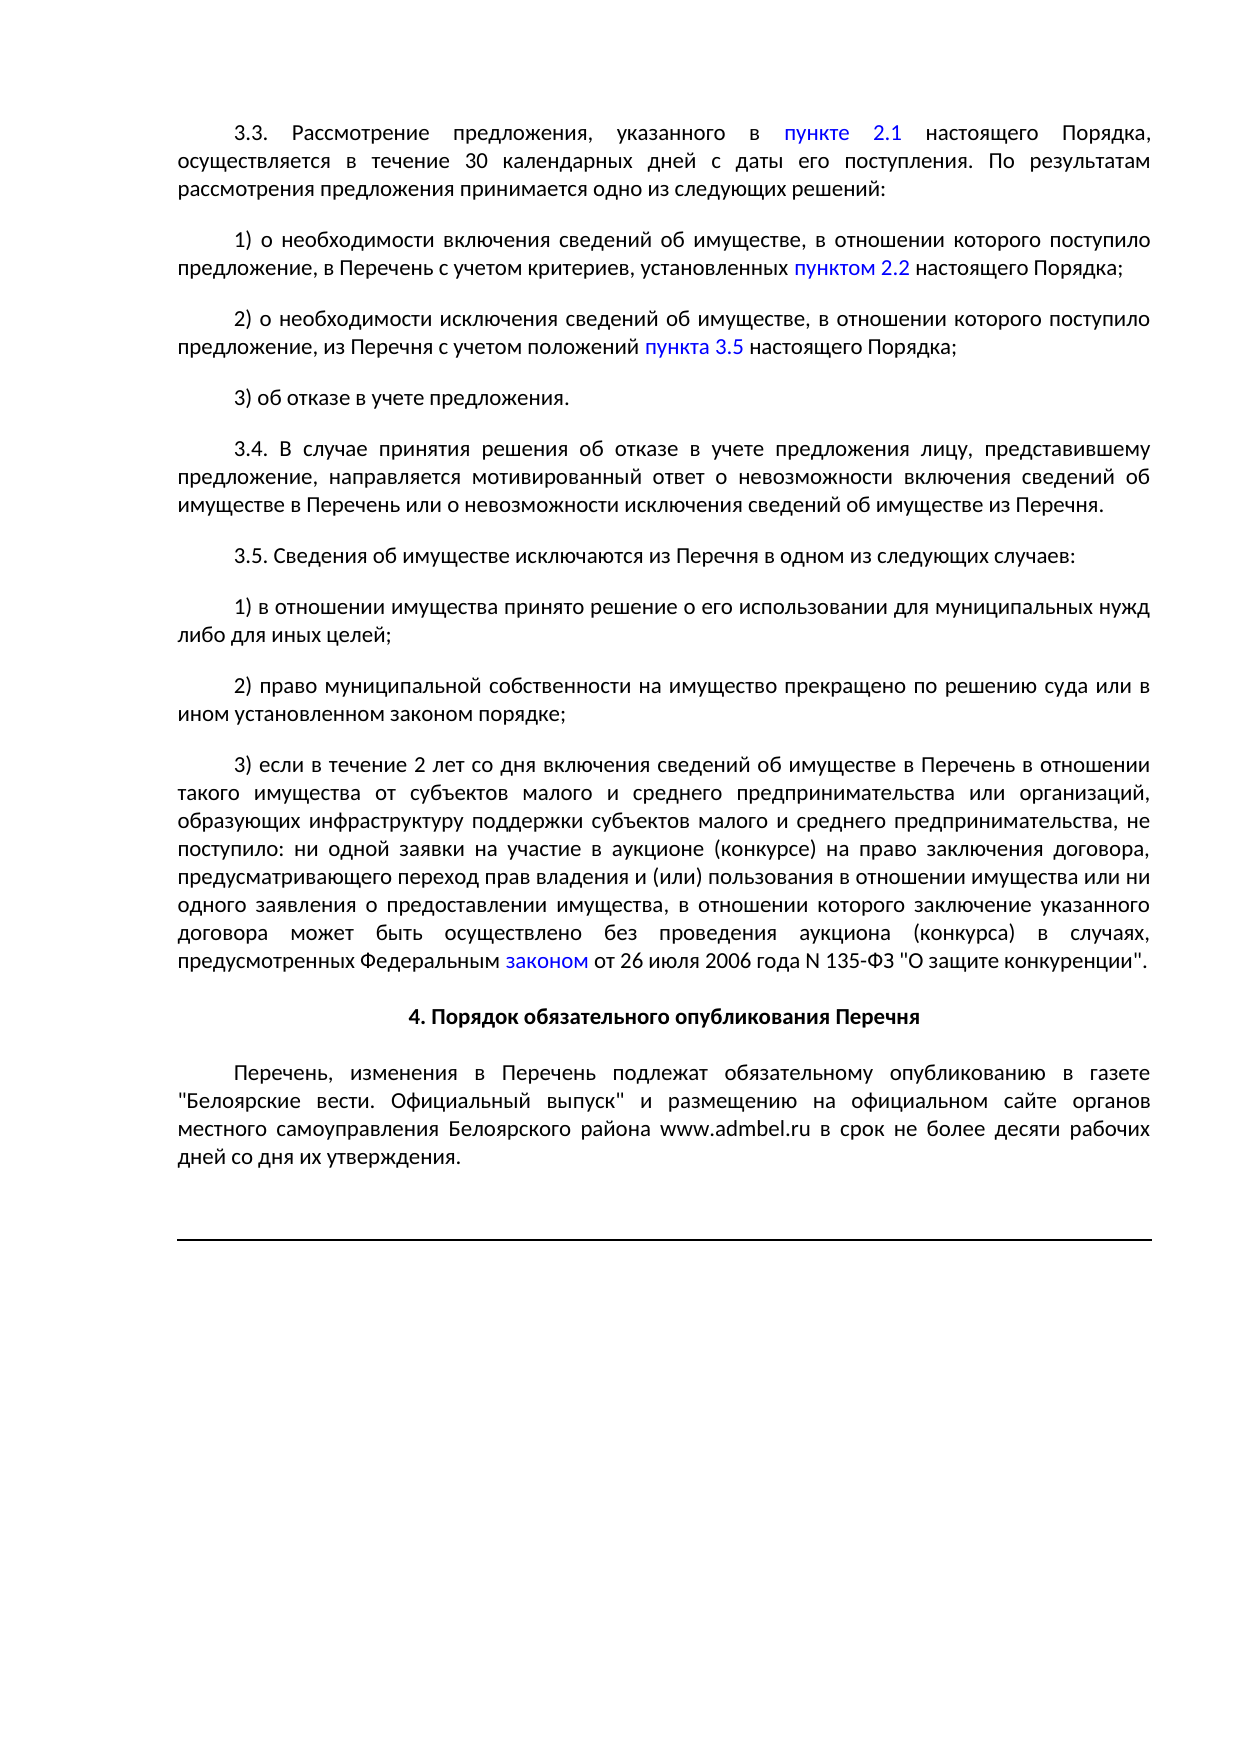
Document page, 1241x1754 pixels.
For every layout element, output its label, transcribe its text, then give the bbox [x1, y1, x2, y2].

text 2) о необходимости исключения сведений об имуществе, в отношении которого поступило предложение, из Перечня с учетом положений пункта 3.5 настоящего Порядка; [177, 304, 1152, 360]
text 1) о необходимости включения сведений об имуществе, в отношении которого поступило предложение, в Перечень с учетом критериев, установленных пунктом 2.2 настоящего Порядка; [177, 225, 1152, 281]
text 3.5. Сведения об имуществе исключаются из Перечня в одном из следующих случаев: [177, 541, 1152, 569]
text 3) об отказе в учете предложения. [177, 383, 1152, 411]
text 3.4. В случае принятия решения об отказе в учете предложения лицу, представившему предложение, направляется мотивированный ответ о невозможности включения сведений об имуществе в Перечень или о невозможности исключения сведений об имуществе из Перечня. [177, 434, 1152, 518]
text 2) право муниципальной собственности на имущество прекращено по решению суда или в ином установленном законом порядке; [177, 671, 1152, 727]
title 4. Порядок обязательного опубликования Перечня [177, 1002, 1152, 1030]
text Перечень, изменения в Перечень подлежат обязательному опубликованию в газете "Белоярские вести. Официальный выпуск" и размещению на официальном сайте органов местного самоуправления Белоярского района www.admbel.ru в срок не более десяти рабочих дней со дня их утверждения. [177, 1058, 1152, 1170]
text 3) если в течение 2 лет со дня включения сведений об имуществе в Перечень в отношении такого имущества от субъектов малого и среднего предпринимательства или организаций, образующих инфраструктуру поддержки субъектов малого и среднего предпринимательства, не поступило: ни одной заявки на участие в аукционе (конкурсе) на право заключения договора, предусматривающего переход прав владения и (или) пользования в отношении имущества или ни одного заявления о предоставлении имущества, в отношении которого заключение указанного договора может быть осуществлено без проведения аукциона (конкурса) в случаях, предусмотренных Федеральным законом от 26 июля 2006 года N 135-ФЗ "О защите конкуренции". [177, 750, 1152, 974]
text 3.3. Рассмотрение предложения, указанного в пункте 2.1 настоящего Порядка, осуществляется в течение 30 календарных дней с даты его поступления. По результатам рассмотрения предложения принимается одно из следующих решений: [177, 118, 1152, 202]
text 1) в отношении имущества принято решение о его использовании для муниципальных нужд либо для иных целей; [177, 592, 1152, 648]
